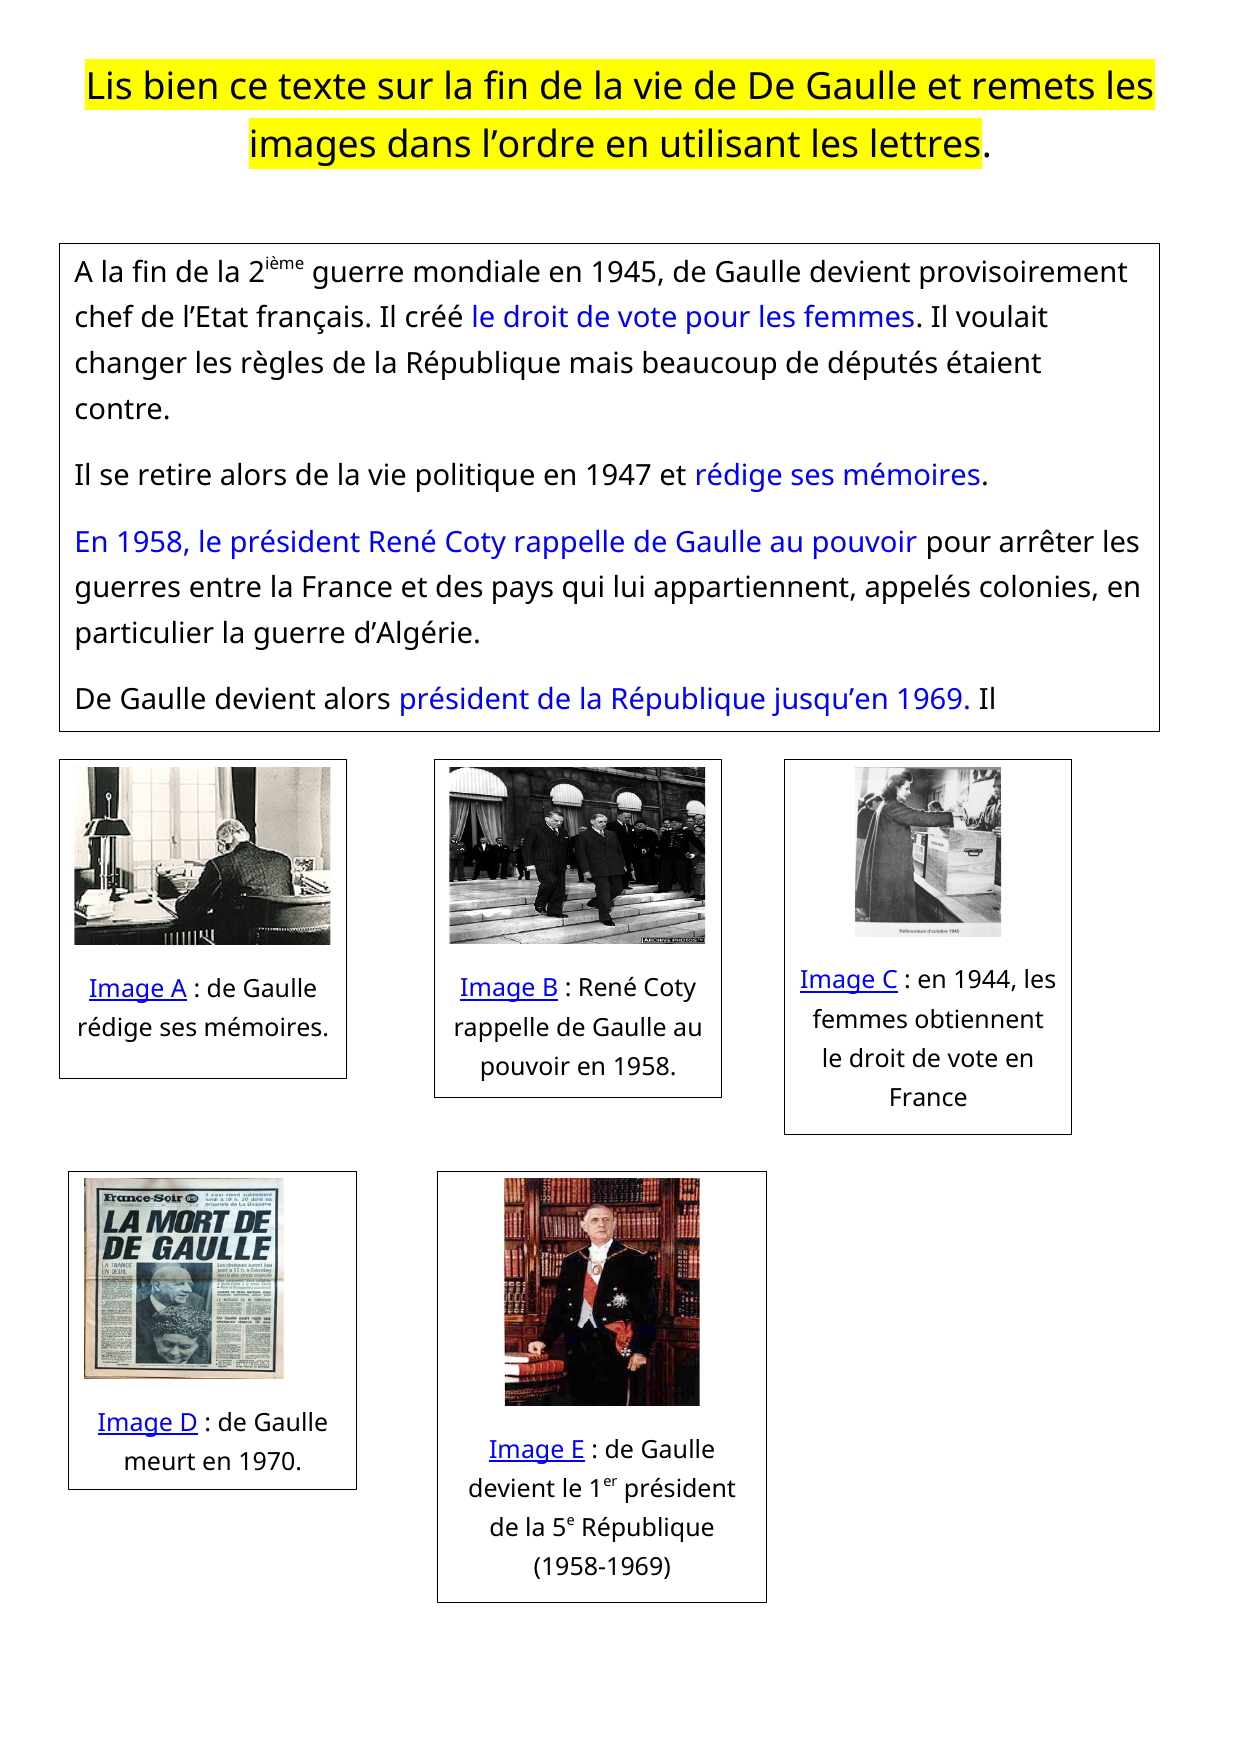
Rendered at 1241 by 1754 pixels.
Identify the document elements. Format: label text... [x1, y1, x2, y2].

picture [504, 1178, 700, 1406]
picture [74, 767, 331, 945]
picture [84, 1178, 284, 1379]
picture [449, 767, 706, 944]
picture [854, 767, 1002, 937]
text Lis bien ce texte sur la fin de la vie de De Gaulle et remets les images dans l’ordre en utilisant les lettres. [59, 59, 1181, 169]
